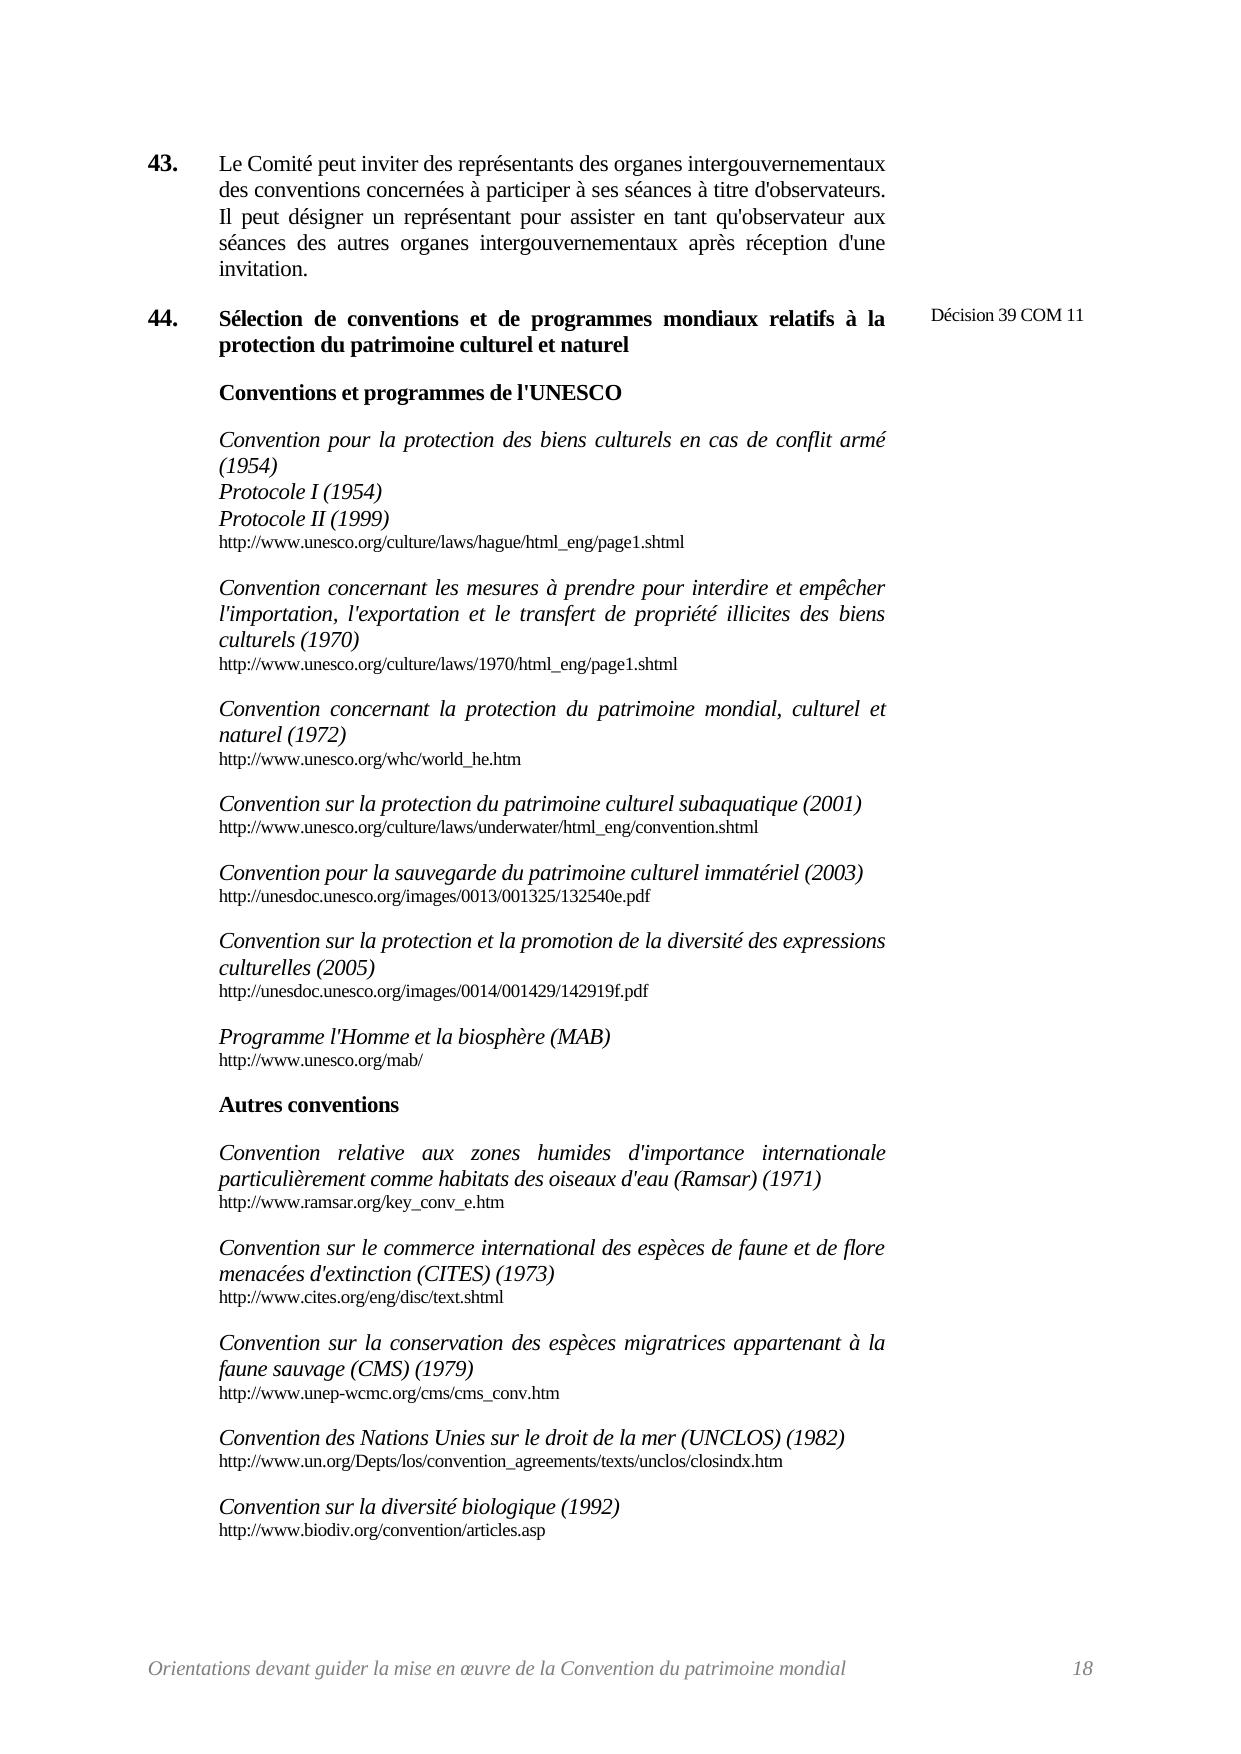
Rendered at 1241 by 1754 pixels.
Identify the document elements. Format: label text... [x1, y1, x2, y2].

list Sélection de conventions et de programmes mondiaux relatifs à la protection du patrimoine culturel et naturel [148, 303, 886, 358]
text Convention sur la diversité biologique (1992) http://www.biodiv.org/convention/articles.asp [218, 1493, 886, 1541]
text Autres conventions [218, 1091, 886, 1118]
text Convention des Nations Unies sur le droit de la mer (UNCLOS) (1982) http://www.un.org/Depts/los/convention_agreements/texts/unclos/closindx.htm [218, 1424, 886, 1472]
text Convention relative aux zones humides d'importance internationale particulièrement comme habitats des oiseaux d'eau (Ramsar) (1971) http://www.ramsar.org/key_conv_e.htm [218, 1139, 886, 1213]
text Convention sur le commerce international des espèces de faune et de flore menacées d'extinction (CITES) (1973) http://www.cites.org/eng/disc/text.shtml [218, 1234, 886, 1308]
text Convention sur la protection et la promotion de la diversité des expressions culturelles (2005) http://unesdoc.unesco.org/images/0014/001429/142919f.pdf [218, 928, 886, 1002]
text Convention sur la protection du patrimoine culturel subaquatique (2001) http://www.unesco.org/culture/laws/underwater/html_eng/convention.shtml [218, 790, 886, 838]
text Convention sur la conservation des espèces migratrices appartenant à la faune sauvage (CMS) (1979) http://www.unep-wcmc.org/cms/cms_conv.htm [218, 1329, 886, 1403]
list Le Comité peut inviter des représentants des organes intergouvernementaux des conventions concernées à participer à ses séances à titre d'observateurs. Il peut désigner un représentant pour assister en tant qu'observateur aux séances des autres organes intergouvernementaux après réception d'une invitation. [148, 148, 886, 282]
text Convention pour la sauvegarde du patrimoine culturel immatériel (2003) http://unesdoc.unesco.org/images/0013/001325/132540e.pdf [218, 859, 886, 907]
text Conventions et programmes de l'UNESCO [218, 378, 886, 405]
text Convention concernant les mesures à prendre pour interdire et empêcher l'importation, l'exportation et le transfert de propriété illicites des biens culturels (1970) http://www.unesco.org/culture/laws/1970/html_eng/page1.shtml [218, 573, 886, 674]
text Programme l'Homme et la biosphère (MAB) http://www.unesco.org/mab/ [218, 1023, 886, 1071]
text Convention pour la protection des biens culturels en cas de conflit armé (1954) Protocole I (1954) Protocole II (1999) http://www.unesco.org/culture/laws/hague/html_eng/page1.shtml [218, 426, 886, 553]
text Convention concernant la protection du patrimoine mondial, culturel et naturel (1972) http://www.unesco.org/whc/world_he.htm [218, 695, 886, 769]
